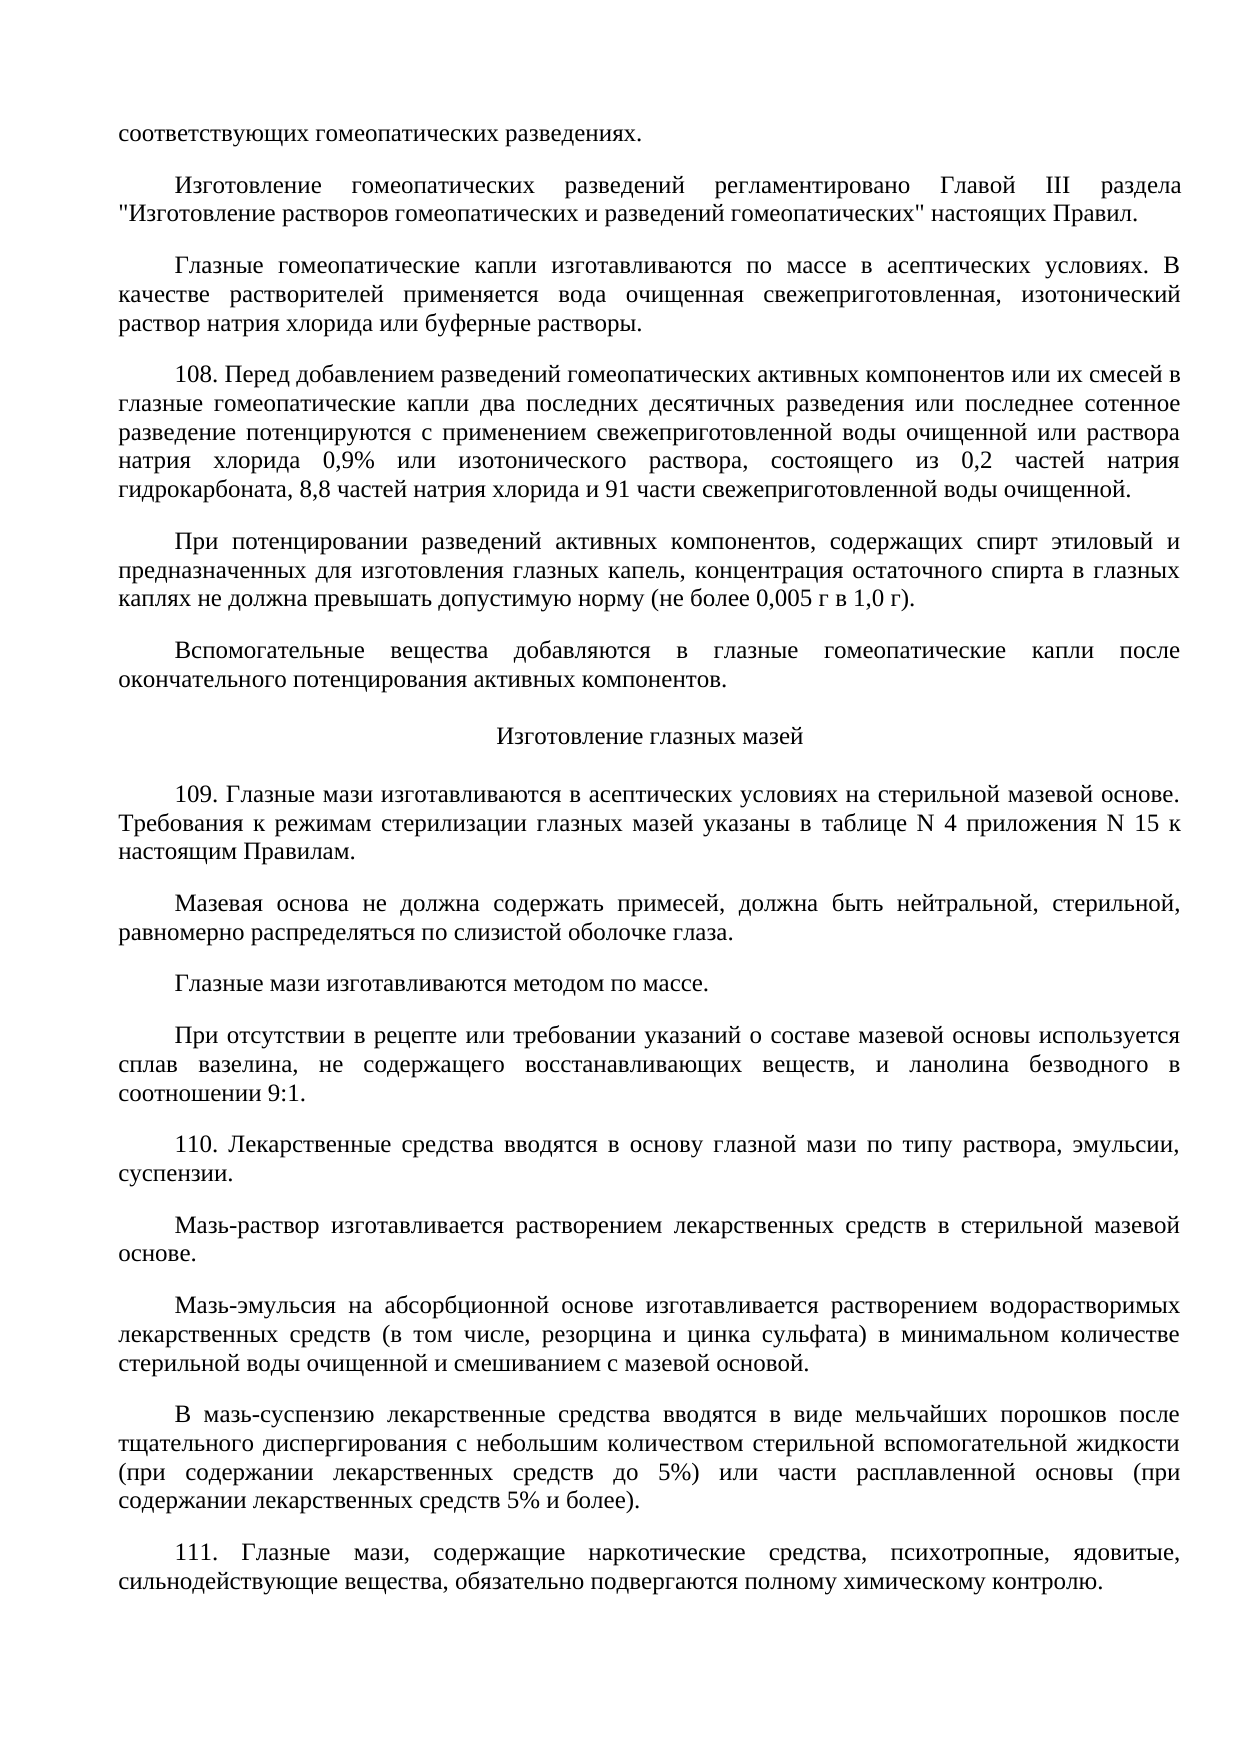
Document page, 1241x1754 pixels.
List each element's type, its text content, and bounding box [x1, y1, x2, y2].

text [118, 118, 1181, 147]
text 111. Глазные мази, содержащие наркотические средства, психотропные, ядовитые, сильнодействующие вещества, обязательно подвергаются полному химическому контролю. [118, 1537, 1181, 1595]
text Вспомогательные вещества добавляются в глазные гомеопатические капли после окончательного потенцирования активных компонентов. [118, 635, 1181, 693]
text Изготовление гомеопатических разведений регламентировано Главой III раздела "Изготовление растворов гомеопатических и разведений гомеопатических" настоящих Правил. [118, 170, 1181, 227]
text Глазные мази изготавливаются методом по массе. [118, 968, 1181, 997]
text 108. Перед добавлением разведений гомеопатических активных компонентов или их смесей в глазные гомеопатические капли два последних десятичных разведения или последнее сотенное разведение потенцируются с применением свежеприготовленной воды очищенной или раствора натрия хлорида 0,9% или изотонического раствора, состоящего из 0,2 частей натрия гидрокарбоната, 8,8 частей натрия хлорида и 91 части свежеприготовленной воды очищенной. [118, 359, 1181, 503]
text Мазь-раствор изготавливается растворением лекарственных средств в стерильной мазевой основе. [118, 1210, 1181, 1267]
text 110. Лекарственные средства вводятся в основу глазной мази по типу раствора, эмульсии, суспензии. [118, 1129, 1181, 1187]
text При потенцировании разведений активных компонентов, содержащих спирт этиловый и предназначенных для изготовления глазных капель, концентрация остаточного спирта в глазных каплях не должна превышать допустимую норму (не более 0,005 г в 1,0 г). [118, 526, 1181, 612]
text 109. Глазные мази изготавливаются в асептических условиях на стерильной мазевой основе. Требования к режимам стерилизации глазных мазей указаны в таблице N 4 приложения N 15 к настоящим Правилам. [118, 779, 1181, 865]
text Изготовление глазных мазей [118, 721, 1181, 750]
text Глазные гомеопатические капли изготавливаются по массе в асептических условиях. В качестве растворителей применяется вода очищенная свежеприготовленная, изотонический раствор натрия хлорида или буферные растворы. [118, 250, 1181, 336]
text Мазь-эмульсия на абсорбционной основе изготавливается растворением водорастворимых лекарственных средств (в том числе, резорцина и цинка сульфата) в минимальном количестве стерильной воды очищенной и смешиванием с мазевой основой. [118, 1290, 1181, 1376]
text В мазь-суспензию лекарственные средства вводятся в виде мельчайших порошков после тщательного диспергирования с небольшим количеством стерильной вспомогательной жидкости (при содержании лекарственных средств до 5%) или части расплавленной основы (при содержании лекарственных средств 5% и более). [118, 1399, 1181, 1514]
text Мазевая основа не должна содержать примесей, должна быть нейтральной, стерильной, равномерно распределяться по слизистой оболочке глаза. [118, 888, 1181, 946]
text При отсутствии в рецепте или требовании указаний о составе мазевой основы используется сплав вазелина, не содержащего восстанавливающих веществ, и ланолина безводного в соотношении 9:1. [118, 1020, 1181, 1106]
